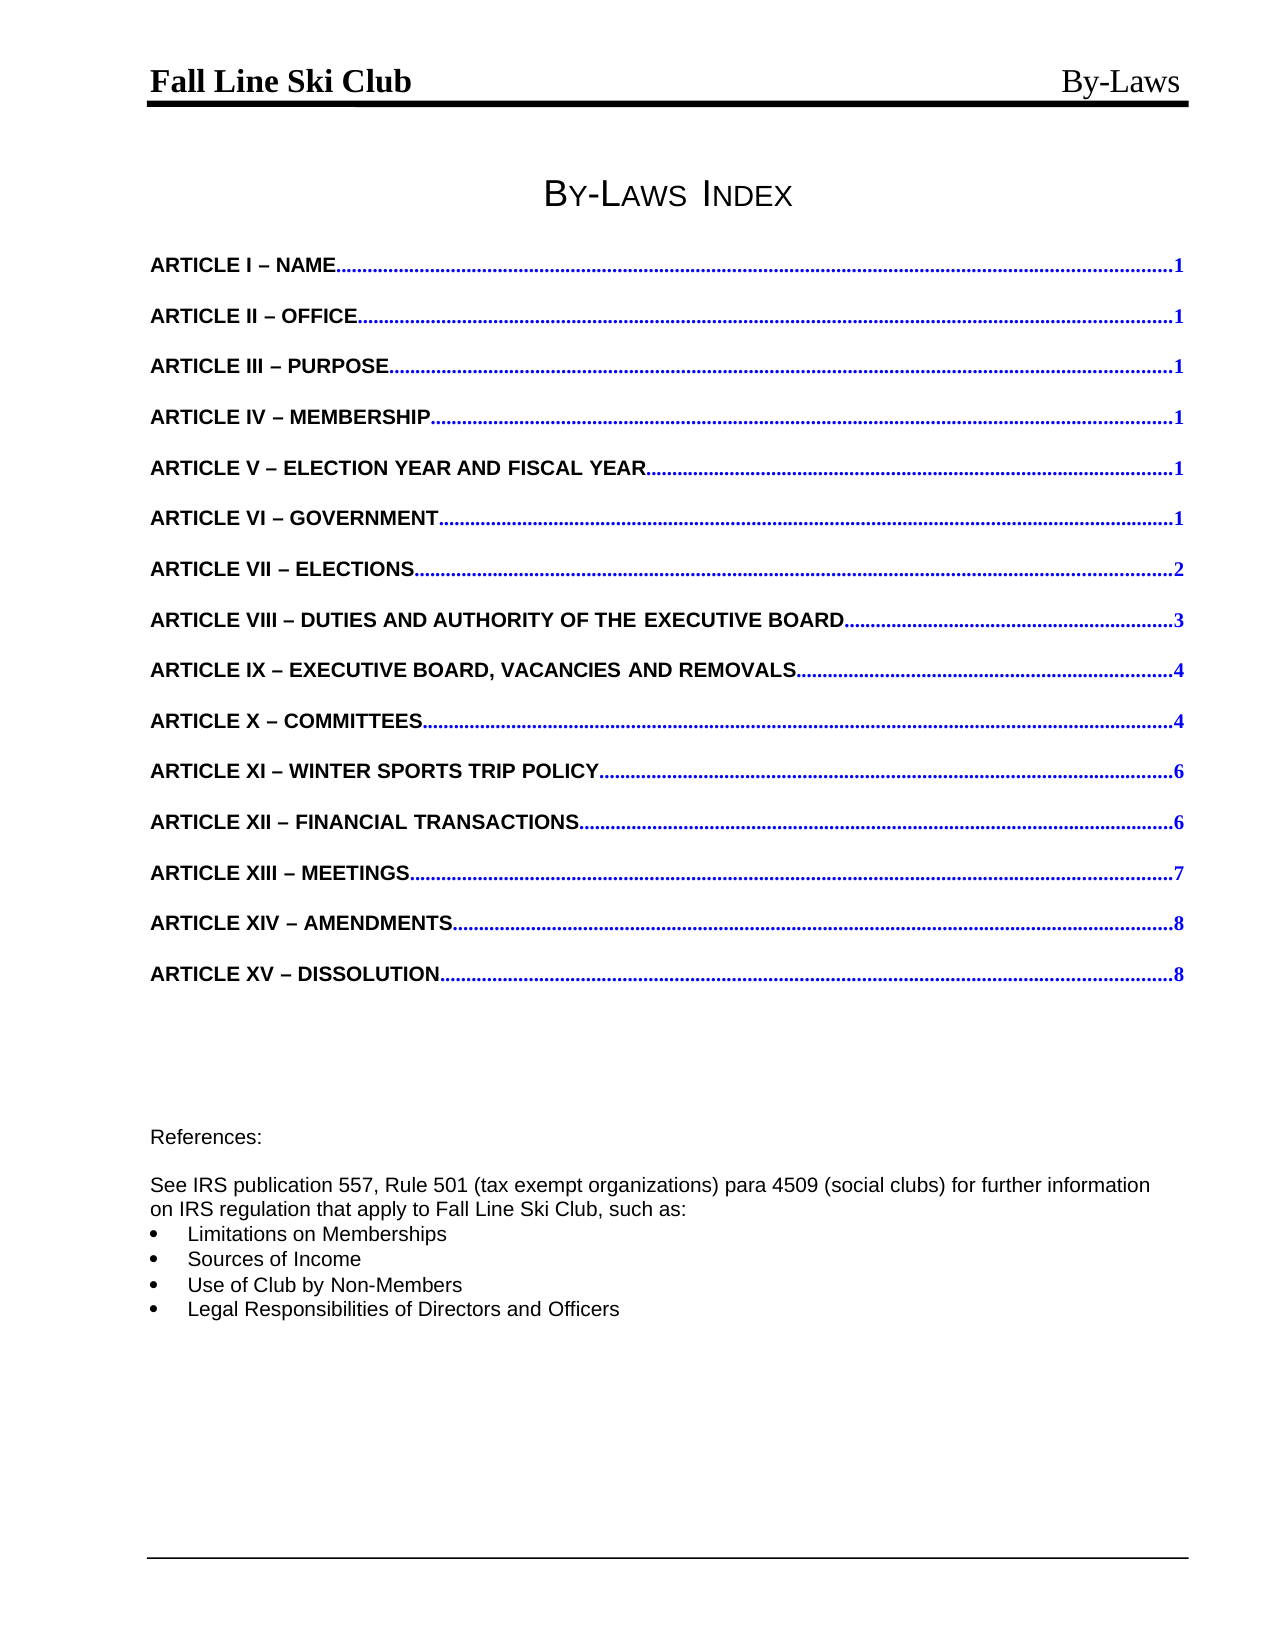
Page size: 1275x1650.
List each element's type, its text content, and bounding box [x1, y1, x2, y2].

text ARTICLE VIII – DUTIES AND AUTHORITY OF THE EXECUTIVE BOARD 3 [150, 607, 1204, 632]
list Legal Responsibilities of Directors and Officers [150, 1297, 1204, 1321]
text ARTICLE III – PURPOSE 1 [150, 354, 1204, 378]
text ARTICLE IV – MEMBERSHIP 1 [150, 405, 1204, 429]
list Use of Club by Non-Members [150, 1272, 1204, 1297]
text ARTICLE XI – WINTER SPORTS TRIP POLICY 6 [150, 759, 1204, 783]
text References: [150, 1124, 1204, 1148]
text ARTICLE I – NAME 1 [150, 253, 1204, 277]
text ARTICLE VII – ELECTIONS 2 [150, 557, 1204, 581]
text ARTICLE XIII – MEETINGS 7 [150, 861, 1204, 885]
text See IRS publication 557, Rule 501 (tax exempt organizations) para 4509 (social clubs) for further information on IRS regulation that apply to Fall Line Ski Club, such as: [150, 1172, 1173, 1220]
text ARTICLE V – ELECTION YEAR AND FISCAL YEAR 1 [150, 456, 1204, 480]
text ARTICLE VI – GOVERNMENT 1 [150, 506, 1204, 530]
text ARTICLE IX – EXECUTIVE BOARD, VACANCIES AND REMOVALS 4 [150, 658, 1204, 682]
text ARTICLE II – OFFICE 1 [150, 304, 1204, 328]
list Sources of Income [150, 1246, 1204, 1272]
text ARTICLE XV – DISSOLUTION 8 [150, 962, 1204, 986]
text ARTICLE XIV – AMENDMENTS 8 [150, 911, 1204, 935]
list Limitations on Memberships [150, 1221, 1204, 1246]
text ARTICLE X – COMMITTEES 4 [150, 709, 1204, 733]
text ARTICLE XII – FINANCIAL TRANSACTIONS 6 [150, 810, 1204, 834]
text BY-LAWS INDEX [541, 172, 795, 215]
